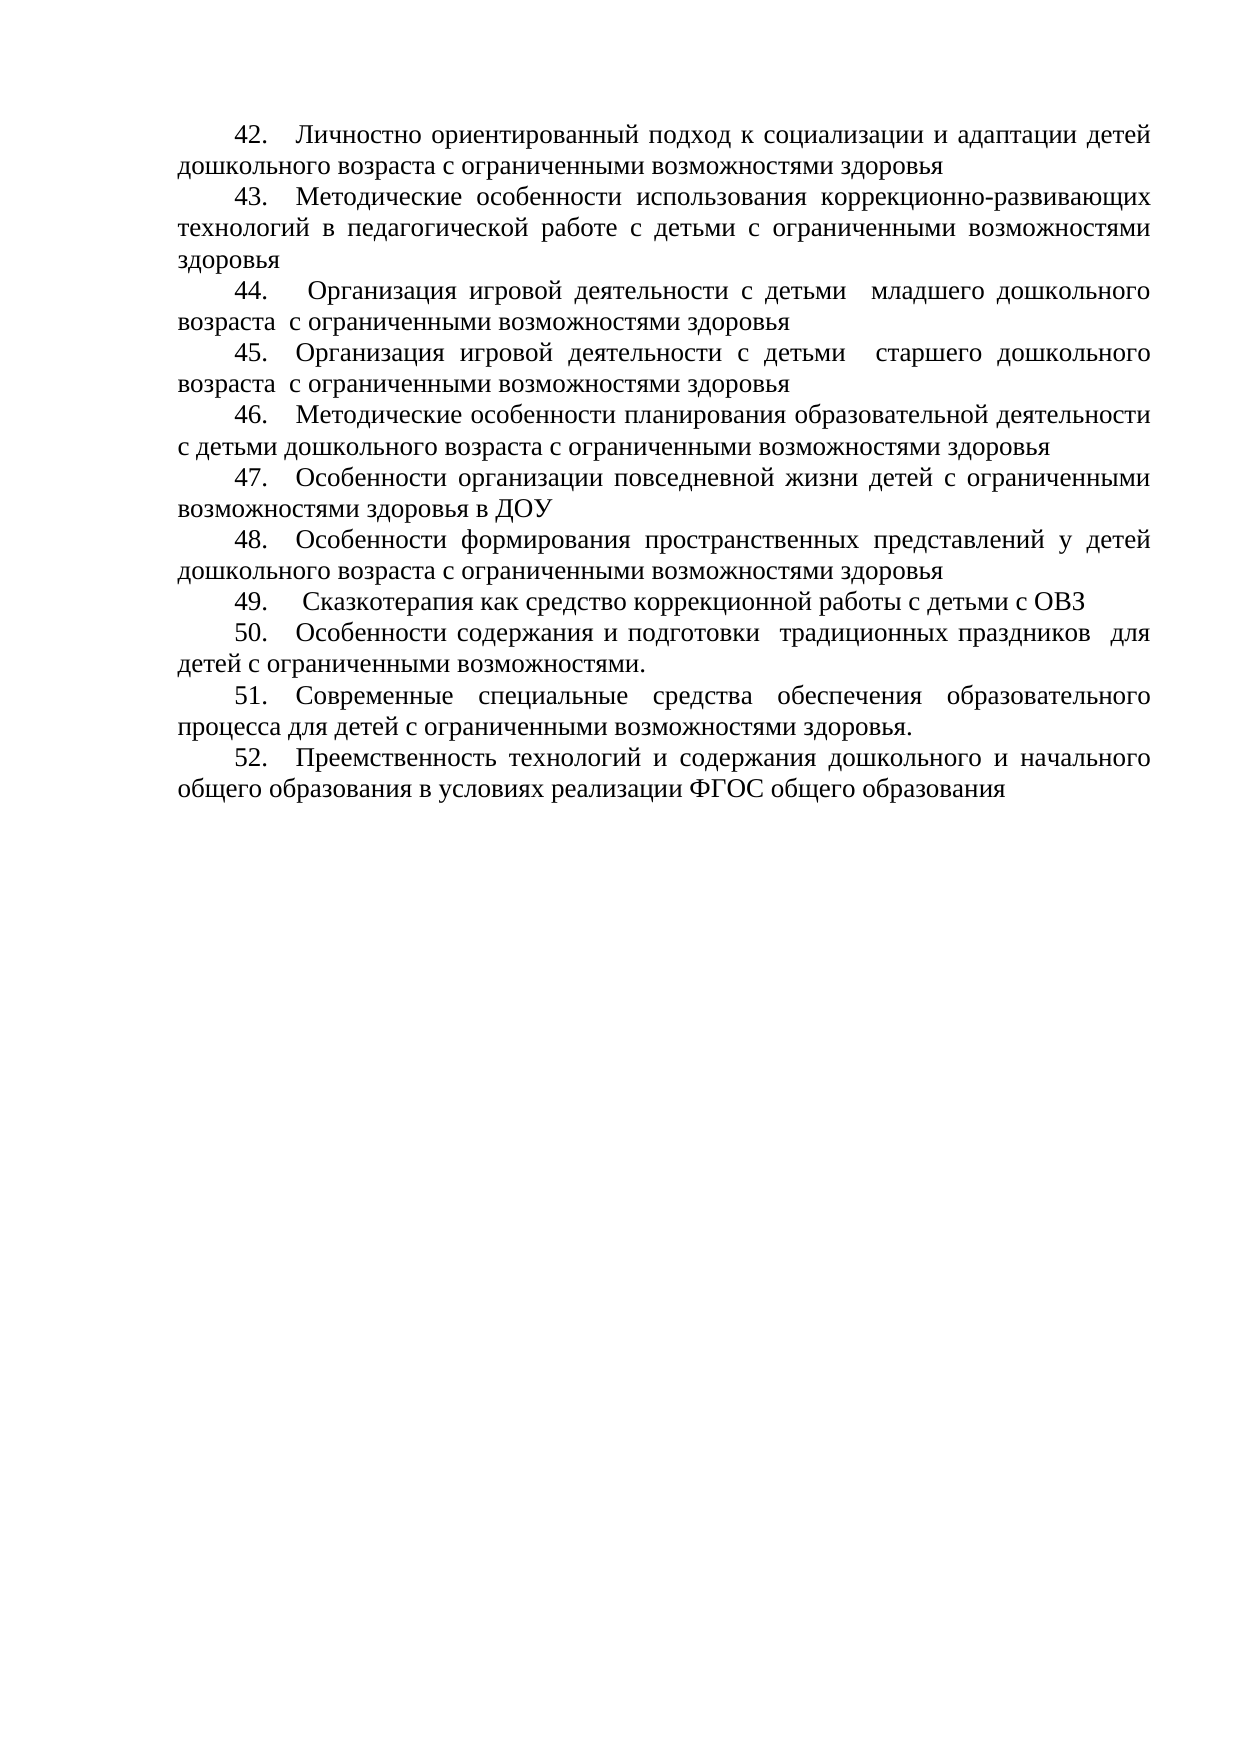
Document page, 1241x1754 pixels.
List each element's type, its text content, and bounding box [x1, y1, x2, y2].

list Личностно ориентированный подход к социализации и адаптации детей дошкольного возраста с ограниченными возможностями здоровья [177, 118, 1152, 180]
list Методические особенности планирования образовательной деятельности с детьми дошкольного возраста с ограниченными возможностями здоровья [177, 398, 1152, 461]
list Организация игровой деятельности с детьми старшего дошкольного возраста с ограниченными возможностями здоровья [177, 336, 1152, 398]
list Организация игровой деятельности с детьми младшего дошкольного возраста с ограниченными возможностями здоровья [177, 274, 1152, 336]
list Особенности содержания и подготовки традиционных праздников для детей с ограниченными возможностями. [177, 616, 1152, 679]
list Сказкотерапия как средство коррекционной работы с детьми с ОВЗ [177, 585, 1152, 616]
list Особенности организации повседневной жизни детей с ограниченными возможностями здоровья в ДОУ [177, 461, 1152, 523]
list Методические особенности использования коррекционно-развивающих технологий в педагогической работе с детьми с ограниченными возможностями здоровья [177, 180, 1152, 274]
list Особенности формирования пространственных представлений у детей дошкольного возраста с ограниченными возможностями здоровья [177, 523, 1152, 585]
list Преемственность технологий и содержания дошкольного и начального общего образования в условиях реализации ФГОС общего образования [177, 741, 1152, 803]
list Современные специальные средства обеспечения образовательного процесса для детей с ограниченными возможностями здоровья. [177, 679, 1152, 741]
